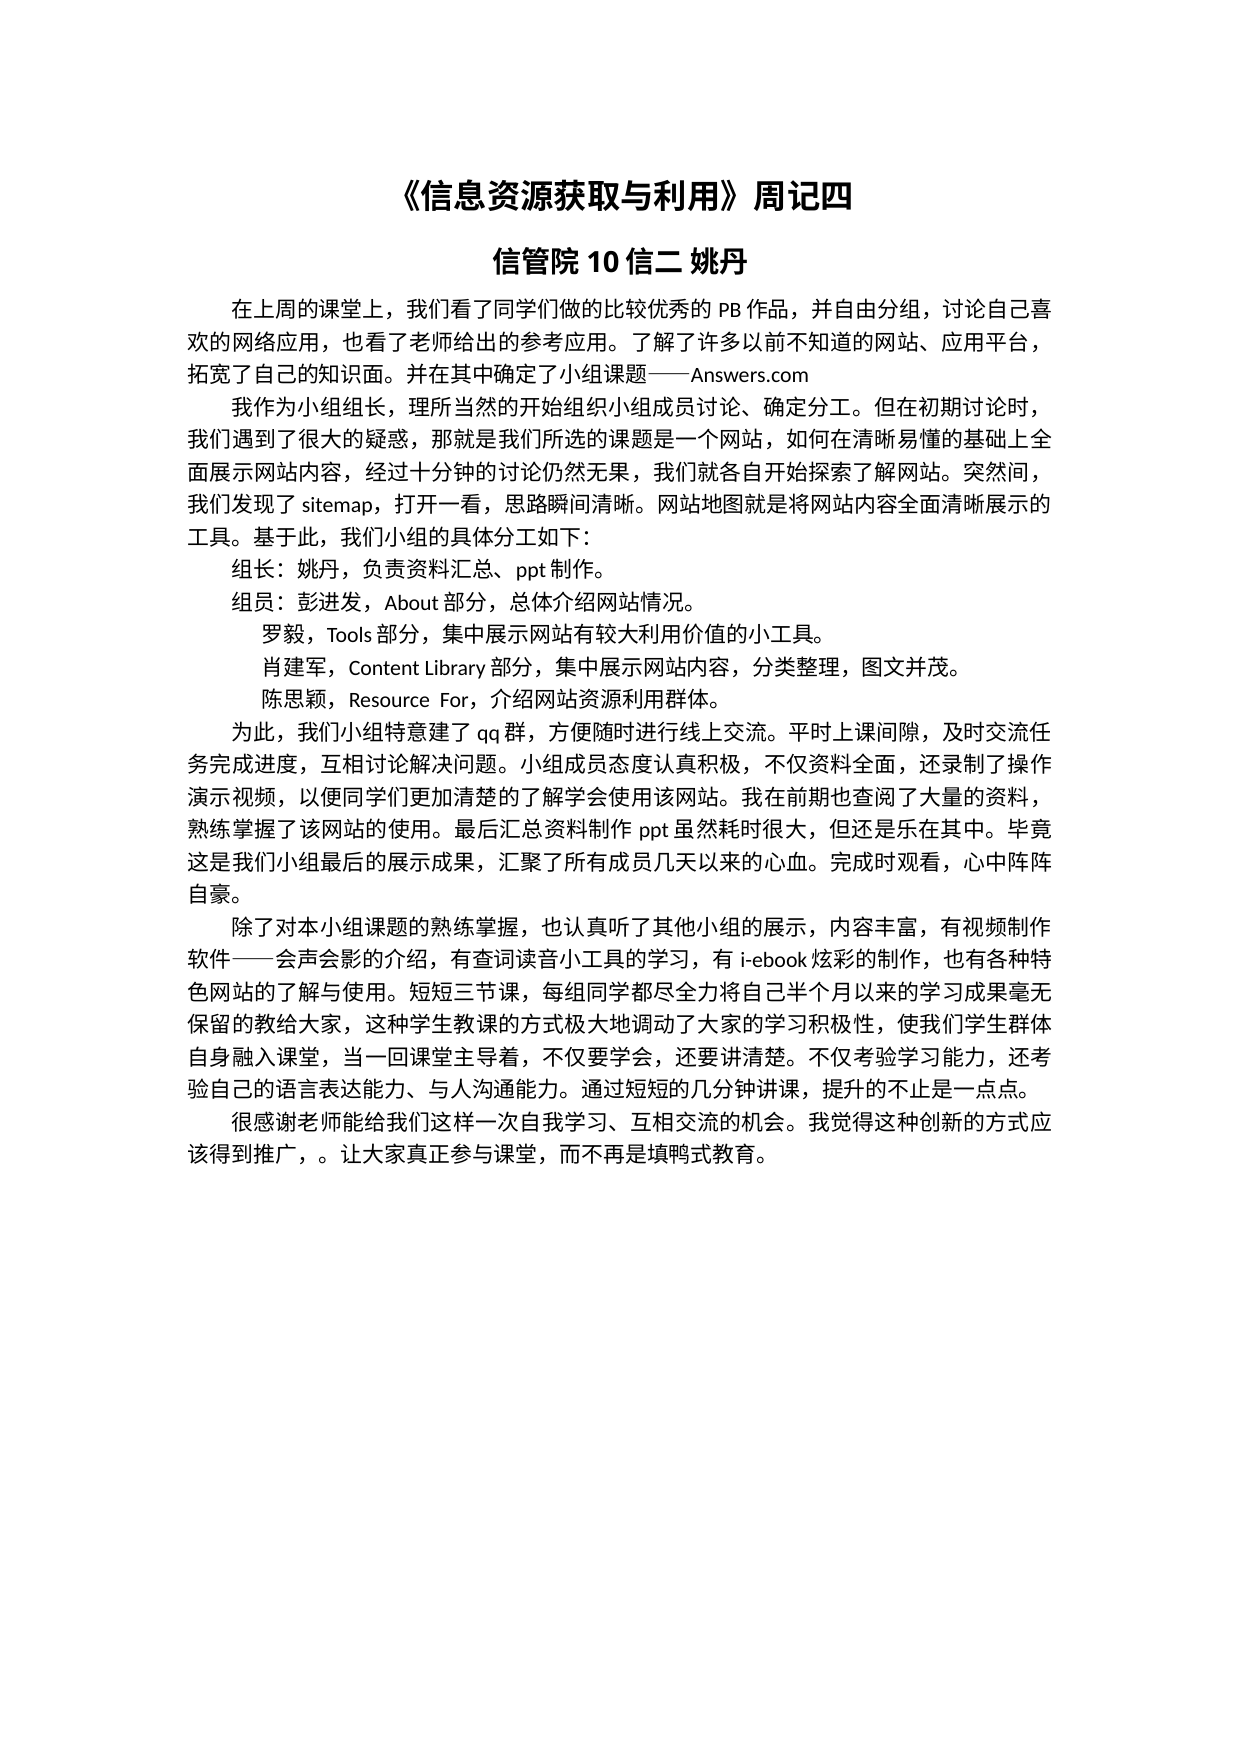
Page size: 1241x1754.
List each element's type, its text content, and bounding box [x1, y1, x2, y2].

text 信管院 10信二 姚丹 [187, 227, 1053, 292]
text 罗毅，Tools部分，集中展示网站有较大利用价值的小工具。 [187, 617, 1053, 649]
text 组员：彭进发，About部分，总体介绍网站情况。 [187, 584, 1053, 617]
text 《信息资源获取与利用》周记四 [187, 162, 1053, 227]
text 肖建军，Content Library部分，集中展示网站内容，分类整理，图文并茂。 [187, 649, 1053, 682]
text 除了对本小组课题的熟练掌握，也认真听了其他小组的展示，内容丰富，有视频制作软件——会声会影的介绍，有查词读音小工具的学习，有i-ebook炫彩的制作，也有各种特色网站的了解与使用。短短三节课，每组同学都尽全力将自己半个月以来的学习成果毫无保留的教给大家，这种学生教课的方式极大地调动了大家的学习积极性，使我们学生群体自身融入课堂，当一回课堂主导着，不仅要学会，还要讲清楚。不仅考验学习能力，还考验自己的语言表达能力、与人沟通能力。通过短短的几分钟讲课，提升的不止是一点点。 [187, 909, 1053, 1104]
text 在上周的课堂上，我们看了同学们做的比较优秀的PB作品，并自由分组，讨论自己喜欢的网络应用，也看了老师给出的参考应用。了解了许多以前不知道的网站、应用平台，拓宽了自己的知识面。并在其中确定了小组课题——Answers.com [187, 292, 1053, 389]
text 为此，我们小组特意建了qq群，方便随时进行线上交流。平时上课间隙，及时交流任务完成进度，互相讨论解决问题。小组成员态度认真积极，不仅资料全面，还录制了操作演示视频，以便同学们更加清楚的了解学会使用该网站。我在前期也查阅了大量的资料，熟练掌握了该网站的使用。最后汇总资料制作ppt虽然耗时很大，但还是乐在其中。毕竟这是我们小组最后的展示成果，汇聚了所有成员几天以来的心血。完成时观看，心中阵阵自豪。 [187, 714, 1053, 909]
text 陈思颖，Resource For，介绍网站资源利用群体。 [187, 682, 1053, 714]
text 我作为小组组长，理所当然的开始组织小组成员讨论、确定分工。但在初期讨论时，我们遇到了很大的疑惑，那就是我们所选的课题是一个网站，如何在清晰易懂的基础上全面展示网站内容，经过十分钟的讨论仍然无果，我们就各自开始探索了解网站。突然间，我们发现了sitemap，打开一看，思路瞬间清晰。网站地图就是将网站内容全面清晰展示的工具。基于此，我们小组的具体分工如下： [187, 389, 1053, 552]
text 很感谢老师能给我们这样一次自我学习、互相交流的机会。我觉得这种创新的方式应该得到推广，。让大家真正参与课堂，而不再是填鸭式教育。 [187, 1104, 1053, 1169]
text 组长：姚丹，负责资料汇总、ppt制作。 [187, 552, 1053, 584]
